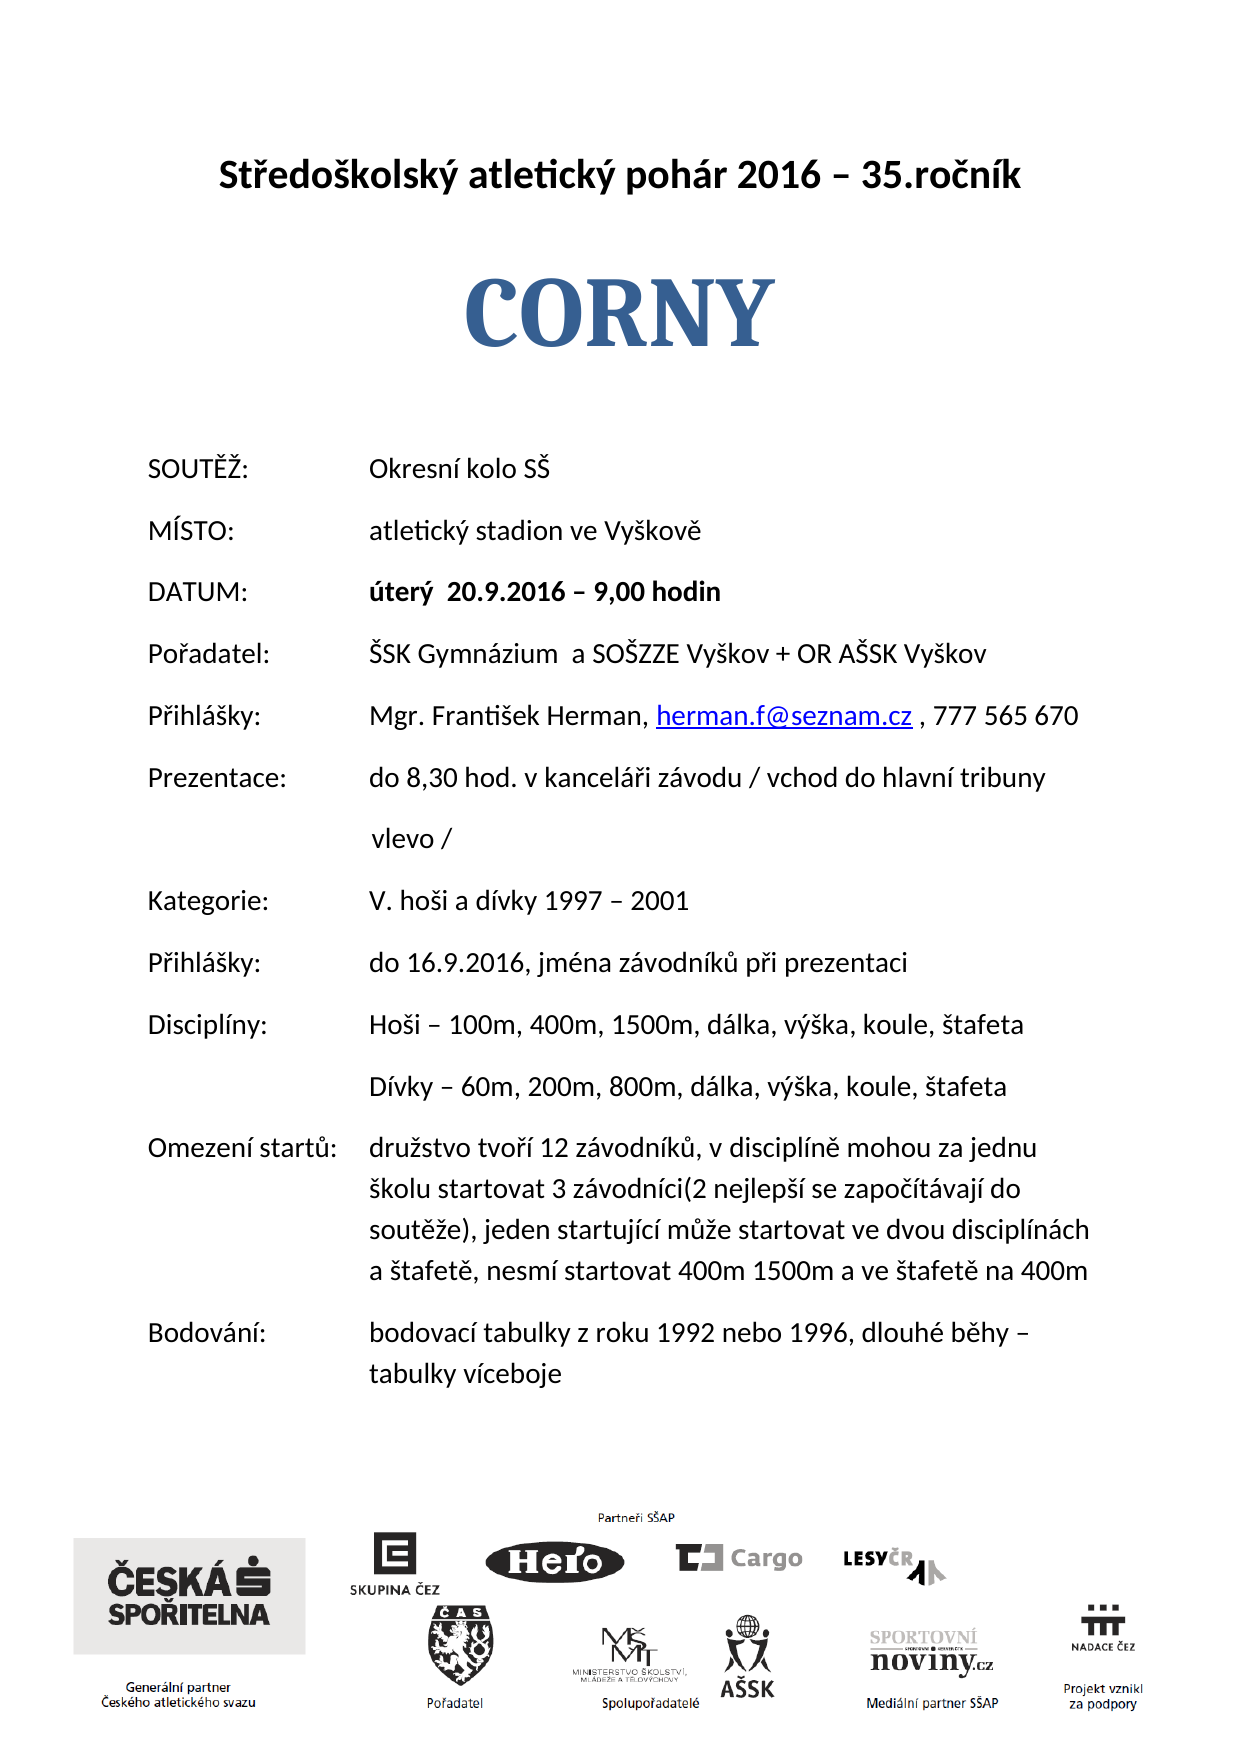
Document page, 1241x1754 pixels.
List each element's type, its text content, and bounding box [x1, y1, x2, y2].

text Bodování: bodovací tabulky z roku 1992 nebo 1996, dlouhé běhy –tabulky víceboje [148, 1314, 1093, 1391]
text MÍSTO: atletický stadion ve Vyškově [148, 512, 1093, 547]
text Pořadatel: ŠSK Gymnázium a SOŠZZE Vyškov + OR AŠSK Vyškov [148, 635, 1093, 671]
text Prezentace: do 8,30 hod. v kanceláři závodu / vchod do hlavní tribuny [148, 759, 1093, 794]
text Kategorie: V. hoši a dívky 1997 – 2001 [148, 882, 1093, 918]
subtitle CORNY [148, 256, 1093, 371]
text Disciplíny: Hoši – 100m, 400m, 1500m, dálka, výška, koule, štafeta [148, 1006, 1093, 1042]
text SOUTĚŽ: Okresní kolo SŠ [148, 450, 1093, 486]
text Omezení startů: družstvo tvoří 12 závodníků, v disciplíně mohou za jednu školu startovat 3 závodníci(2 nejlepší se započítávají do soutěže), jeden startující může startovat ve dvou disciplínách a štafetě, nesmí startovat 400m 1500m a ve štafetě na 400m [148, 1129, 1093, 1288]
text Přihlášky: Mgr. František Herman, herman.f@seznam.cz , 777 565 670 [148, 697, 1093, 733]
text Středoškolský atletický pohár 2016 – 35.ročník [148, 148, 1093, 198]
picture [12, 1460, 1217, 1751]
text DATUM: úterý 20.9.2016 – 9,00 hodin [148, 573, 1093, 609]
text vlevo / [148, 821, 1093, 856]
text Dívky – 60m, 200m, 800m, dálka, výška, koule, štafeta [148, 1068, 1093, 1103]
text Přihlášky: do 16.9.2016, jména závodníků při prezentaci [148, 944, 1093, 980]
